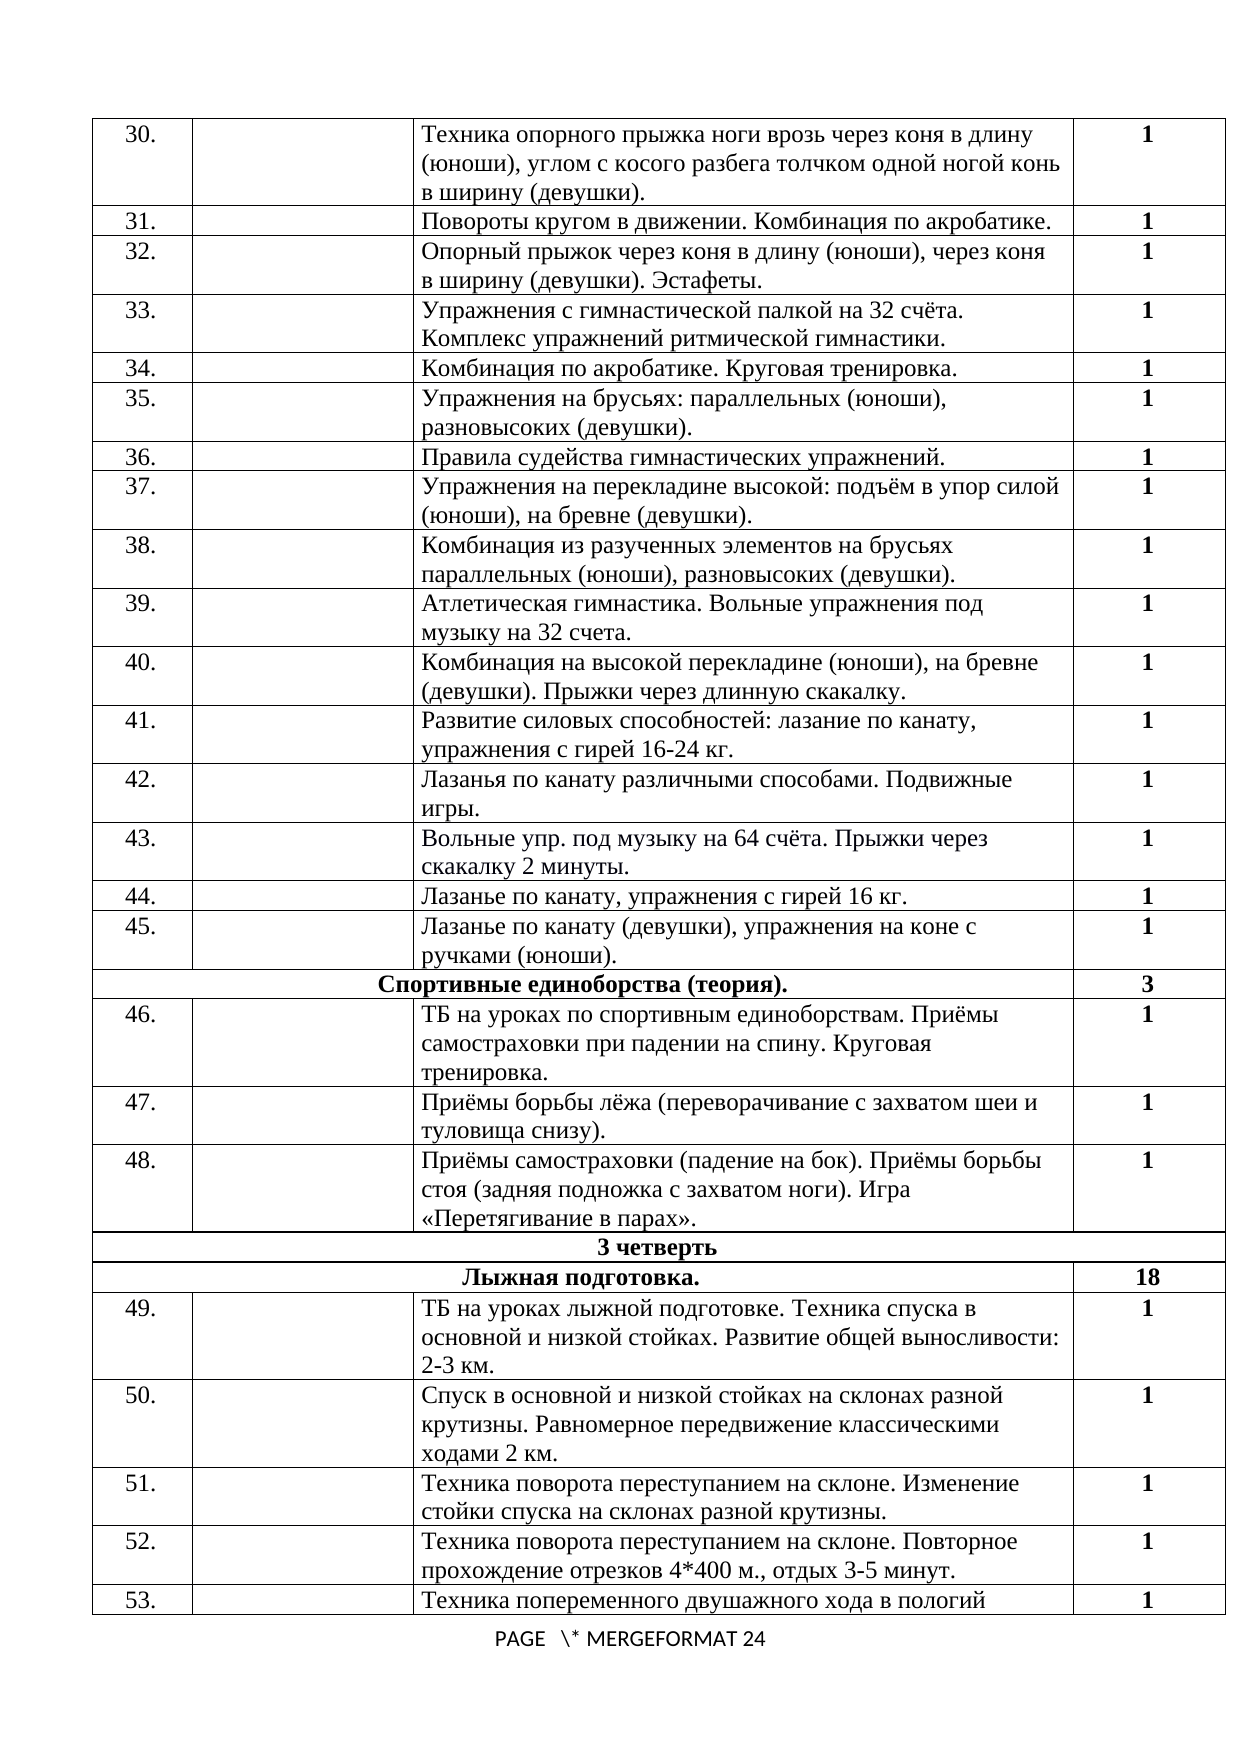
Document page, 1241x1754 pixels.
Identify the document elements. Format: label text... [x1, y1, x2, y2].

table_cell 34. [93, 353, 192, 382]
table_cell [193, 119, 413, 205]
table_cell Приёмы самостраховки (падение на бок). Приёмы борьбы стоя (задняя подножка с захватом ноги). Игра «Перетягивание в парах». [414, 1145, 1073, 1231]
table_cell 1 [1074, 823, 1225, 880]
table_cell 1 [1074, 706, 1225, 763]
table_cell 1 [1074, 881, 1225, 910]
table_cell [193, 1526, 413, 1584]
table_cell Комбинация на высокой перекладине (юноши), на бревне (девушки). Прыжки через длинную скакалку. [414, 647, 1073, 704]
table_cell 3 четверть [93, 1233, 1225, 1261]
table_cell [414, 1585, 1073, 1613]
table_cell Лазанья по канату различными способами. Подвижные игры. [414, 764, 1073, 822]
table_cell 1 [1074, 764, 1225, 822]
table_cell [193, 764, 413, 822]
table_cell 35. [93, 383, 192, 441]
table_cell Опорный прыжок через коня в длину (юноши), через коня в ширину (девушки). Эстафеты. [414, 236, 1073, 294]
table_cell [193, 1087, 413, 1144]
table_cell 1 [1074, 1380, 1225, 1467]
table_cell 30. [93, 119, 192, 205]
table_cell [193, 383, 413, 441]
table_cell Комбинация по акробатике. Круговая тренировка. [414, 353, 1073, 382]
table_cell 42. [93, 764, 192, 822]
table_cell 53. [93, 1585, 192, 1613]
table_cell 1 [1074, 1145, 1225, 1231]
table_cell Упражнения с гимнастической палкой на 32 счёта. Комплекс упражнений ритмической гимнастики. [414, 295, 1073, 352]
table_cell 3 [1074, 970, 1225, 998]
table_cell 1 [1074, 236, 1225, 294]
table_cell Упражнения на перекладине высокой: подъём в упор силой (юноши), на бревне (девушки). [414, 471, 1073, 529]
table_cell 1 [1074, 206, 1225, 235]
table_cell 1 [1074, 353, 1225, 382]
table_cell ТБ на уроках лыжной подготовке. Техника спуска в основной и низкой стойках. Развитие общей выносливости: 2-3 км. [414, 1293, 1073, 1379]
table_cell [193, 530, 413, 587]
table_cell [193, 1468, 413, 1525]
table_cell 1 [1074, 1293, 1225, 1379]
table_cell [193, 881, 413, 910]
table_cell Лазанье по канату (девушки), упражнения на коне с ручками (юноши). [414, 911, 1073, 968]
table_cell 1 [1074, 1585, 1225, 1613]
table_cell [193, 647, 413, 704]
table_cell Повороты кругом в движении. Комбинация по акробатике. [414, 206, 1073, 235]
table_cell 1 [1074, 295, 1225, 352]
table_cell Комбинация из разученных элементов на брусьях параллельных (юноши), разновысоких (девушки). [414, 530, 1073, 587]
table_cell [193, 1145, 413, 1231]
table_cell 49. [93, 1293, 192, 1379]
table_cell [193, 206, 413, 235]
table_cell 43. [93, 823, 192, 880]
table_cell ТБ на уроках по спортивным единоборствам. Приёмы самостраховки при падении на спину. Круговая тренировка. [414, 999, 1073, 1086]
table_cell Лазанье по канату, упражнения с гирей 16 кг. [414, 881, 1073, 910]
table_cell [193, 353, 413, 382]
table_cell 1 [1074, 119, 1225, 205]
table_cell Техника поворота переступанием на склоне. Повторное прохождение отрезков 4*400 м., отдых 3-5 минут. [414, 1526, 1073, 1584]
table_cell Упражнения на брусьях: параллельных (юноши), разновысоких (девушки). [414, 383, 1073, 441]
table_cell 1 [1074, 1087, 1225, 1144]
table_cell [193, 1380, 413, 1467]
table_cell Лыжная подготовка. [93, 1263, 1073, 1292]
table_cell [193, 999, 413, 1086]
table_cell Развитие силовых способностей: лазание по канату, упражнения с гирей 16-24 кг. [414, 706, 1073, 763]
table_cell [193, 471, 413, 529]
table_cell 40. [93, 647, 192, 704]
table_cell [193, 442, 413, 470]
table_cell 1 [1074, 471, 1225, 529]
table_cell Вольные упр. под музыку на 64 счёта. Прыжки через скакалку 2 минуты. [414, 823, 1073, 880]
table_cell Правила судейства гимнастических упражнений. [414, 442, 1073, 470]
table_cell 33. [93, 295, 192, 352]
table_cell 50. [93, 1380, 192, 1467]
table_cell 51. [93, 1468, 192, 1525]
table_cell Техника поворота переступанием на склоне. Изменение стойки спуска на склонах разной крутизны. [414, 1468, 1073, 1525]
table_cell Спортивные единоборства (теория). [93, 970, 1073, 998]
table_cell 48. [93, 1145, 192, 1231]
table_cell 41. [93, 706, 192, 763]
table_cell [193, 1293, 413, 1379]
table_cell 1 [1074, 1468, 1225, 1525]
table_cell 18 [1074, 1263, 1225, 1292]
table_cell [193, 1585, 413, 1613]
table_cell 1 [1074, 530, 1225, 587]
table_cell 32. [93, 236, 192, 294]
table_cell 47. [93, 1087, 192, 1144]
table_cell 1 [1074, 1526, 1225, 1584]
table_cell 1 [1074, 589, 1225, 646]
table_cell 1 [1074, 911, 1225, 968]
table_cell [193, 236, 413, 294]
table_cell 31. [93, 206, 192, 235]
table_cell 1 [1074, 383, 1225, 441]
table_cell 52. [93, 1526, 192, 1584]
table_cell Приёмы борьбы лёжа (переворачивание с захватом шеи и туловища снизу). [414, 1087, 1073, 1144]
table_cell Спуск в основной и низкой стойках на склонах разной крутизны. Равномерное передвижение классическими ходами 2 км. [414, 1380, 1073, 1467]
table_cell 36. [93, 442, 192, 470]
table_cell 1 [1074, 999, 1225, 1086]
table_cell 46. [93, 999, 192, 1086]
table_cell Атлетическая гимнастика. Вольные упражнения под музыку на 32 счета. [414, 589, 1073, 646]
table_cell 1 [1074, 647, 1225, 704]
table_cell 44. [93, 881, 192, 910]
table_cell 38. [93, 530, 192, 587]
table_cell [193, 911, 413, 968]
table_cell 39. [93, 589, 192, 646]
table_cell [193, 823, 413, 880]
table_cell Техника опорного прыжка ноги врозь через коня в длину (юноши), углом с косого разбега толчком одной ногой конь в ширину (девушки). [414, 119, 1073, 205]
table_cell [193, 589, 413, 646]
table_cell [193, 295, 413, 352]
table_cell 1 [1074, 442, 1225, 470]
table_cell [193, 706, 413, 763]
table_cell 45. [93, 911, 192, 968]
table_cell 37. [93, 471, 192, 529]
